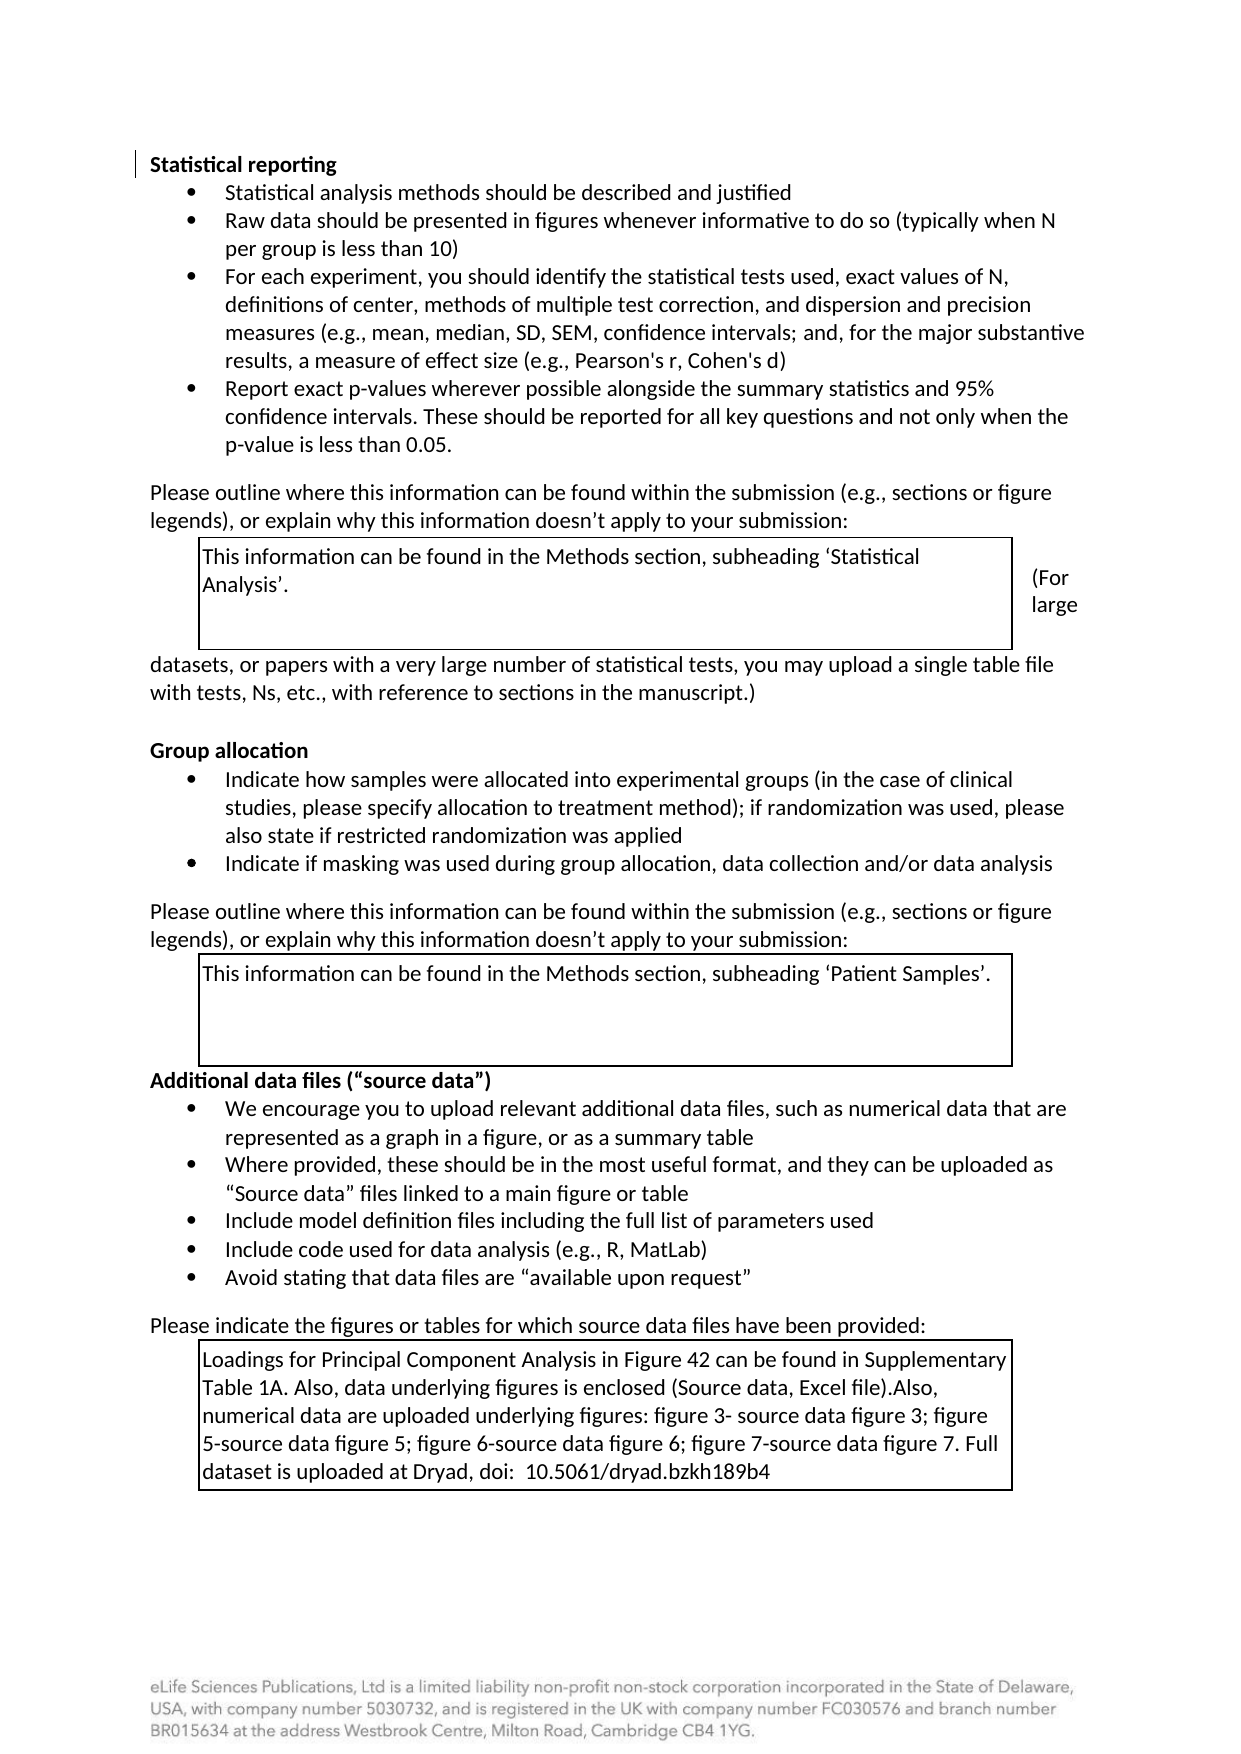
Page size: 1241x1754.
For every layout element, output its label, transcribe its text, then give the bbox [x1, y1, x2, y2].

list We encourage you to upload relevant additional data files, such as numerical data that are represented as a graph in a figure, or as a summary table [187, 1094, 1090, 1151]
text Please outline where this information can be found within the submission (e.g., sections or figure legends), or explain why this information doesn’t apply to your submission: [150, 478, 1090, 534]
text Group allocation [150, 737, 1090, 765]
list Include model definition files including the full list of parameters used [187, 1207, 1090, 1235]
list Avoid stating that data files are “available upon request” [187, 1263, 1090, 1291]
text Please outline where this information can be found within the submission (e.g., sections or figure legends), or explain why this information doesn’t apply to your submission: [150, 897, 1090, 953]
text Additional data files (“source data”) [150, 984, 1090, 1094]
list Indicate if masking was used during group allocation, data collection and/or data analysis [187, 849, 1090, 877]
text Loadings for Principal Component Analysis in Figure can be found in Supplementary Table 1. [200, 1343, 1011, 1487]
text Statistical reporting [150, 150, 1090, 178]
list Include code used for data analysis (e.g., R, MatLab) [187, 1235, 1090, 1263]
text Please indicate the figures or tables for which source data files have been provided: [150, 1311, 1090, 1339]
list Report exact p-values wherever possible alongside the summary statistics and 95% confidence intervals. These should be reported for all key questions and not only when the p-value is less than 0.05. [187, 374, 1090, 458]
text (For large datasets, or papers with a very large number of statistical tests, you may upload a single table file with tests, Ns, etc., with reference to sections in the manuscript.) [150, 563, 1090, 706]
picture [0, 1635, 1241, 1754]
text This information can be found in the Methods section, subheading ‘Patient Samples’. [200, 957, 1011, 989]
list Statistical analysis methods should be described and justified [187, 178, 1090, 206]
text This information can be found in the Methods section, subheading ‘Statistical Analysis’. [200, 540, 1011, 601]
list Indicate how samples were allocated into experimental groups (in the case of clinical studies, please specify allocation to treatment method); if randomization was used, please also state if restricted randomization was applied [187, 765, 1090, 849]
list Where provided, these should be in the most useful format, and they can be uploaded as “Source data” files linked to a main figure or table [187, 1151, 1090, 1207]
list For each experiment, you should identify the statistical tests used, exact values of N, definitions of center, methods of multiple test correction, and dispersion and precision measures (e.g., mean, median, SD, SEM, confidence intervals; and, for the major substantive results, a measure of effect size (e.g., Pearson's r, Cohen's d) [187, 262, 1090, 374]
list Raw data should be presented in figures whenever informative to do so (typically when N per group is less than 10) [187, 206, 1090, 262]
